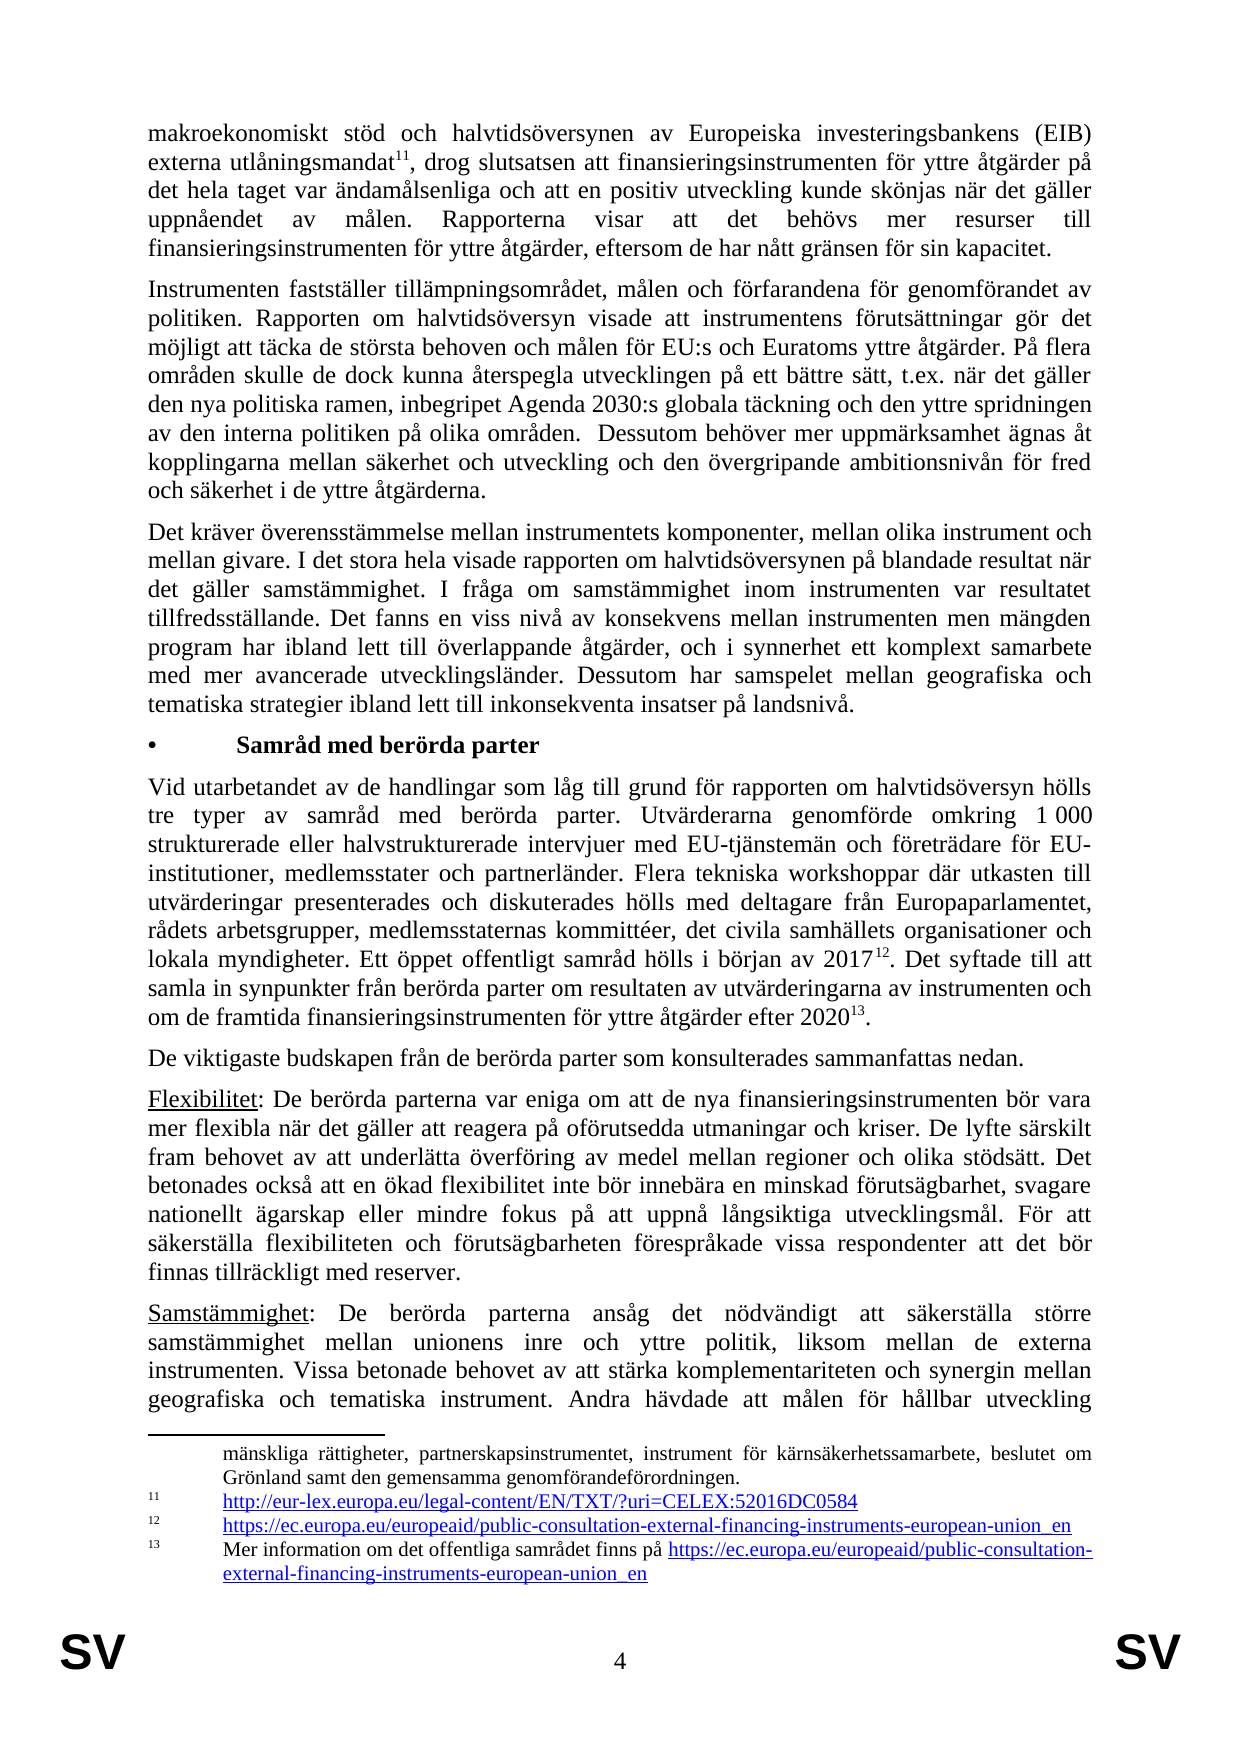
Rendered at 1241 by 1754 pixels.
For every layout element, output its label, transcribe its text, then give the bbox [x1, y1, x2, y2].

text Det kräver överensstämmelse mellan instrumentets komponenter, mellan olika instrument och mellan givare. I det stora hela visade rapporten om halvtidsöversynen på blandade resultat när det gäller samstämmighet. I fråga om samstämmighet inom instrumenten var resultatet tillfredsställande. Det fanns en viss nivå av konsekvens mellan instrumenten men mängden program har ibland lett till överlappande åtgärder, och i synnerhet ett komplext samarbete med mer avancerade utvecklingsländer. Dessutom har samspelet mellan geografiska och tematiska strategier ibland lett till inkonsekventa insatser på landsnivå. [148, 517, 1093, 718]
text De viktigaste budskapen från de berörda parter som konsulterades sammanfattas nedan. [148, 1043, 1093, 1072]
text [148, 118, 1093, 262]
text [148, 1298, 1093, 1413]
text Vid utarbetandet av de handlingar som låg till grund för rapporten om halvtidsöversyn hölls tre typer av samråd med berörda parter. Utvärderarna genomförde omkring 1 000 strukturerade eller halvstrukturerade intervjuer med EU-tjänstemän och företrädare för EU-institutioner, medlemsstater och partnerländer. Flera tekniska workshoppar där utkasten till utvärderingar presenterades och diskuterades hölls med deltagare från Europaparlamentet, rådets arbetsgrupper, medlemsstaternas kommittéer, det civila samhällets organisationer och lokala myndigheter. Ett öppet offentligt samråd hölls i början av 2017. Det syftade till att samla in synpunkter från berörda parter om resultaten av utvärderingarna av instrumenten och om de framtida finansieringsinstrumenten för yttre åtgärder efter 2020. [148, 772, 1093, 1031]
text Flexibilitet: De berörda parterna var eniga om att de nya finansieringsinstrumenten bör vara mer flexibla när det gäller att reagera på oförutsedda utmaningar och kriser. De lyfte särskilt fram behovet av att underlätta överföring av medel mellan regioner och olika stödsätt. Det betonades också att en ökad flexibilitet inte bör innebära en minskad förutsägbarhet, svagare nationellt ägarskap eller mindre fokus på att uppnå långsiktiga utvecklingsmål. För att säkerställa flexibiliteten och förutsägbarheten förespråkade vissa respondenter att det bör finnas tillräckligt med reserver. [148, 1084, 1093, 1286]
text Instrumenten fastställer tillämpningsområdet, målen och förfarandena för genomförandet av politiken. Rapporten om halvtidsöversyn visade att instrumentens förutsättningar gör det möjligt att täcka de största behoven och målen för EU:s och Euratoms yttre åtgärder. På flera områden skulle de dock kunna återspegla utvecklingen på ett bättre sätt, t.ex. när det gäller den nya politiska ramen, inbegripet Agenda 2030:s globala täckning och den yttre spridningen av den interna politiken på olika områden. Dessutom behöver mer uppmärksamhet ägnas åt kopplingarna mellan säkerhet och utveckling och den övergripande ambitionsnivån för fred och säkerhet i de yttre åtgärderna. [148, 274, 1093, 504]
subtitle • Samråd med berörda parter [148, 731, 1093, 759]
